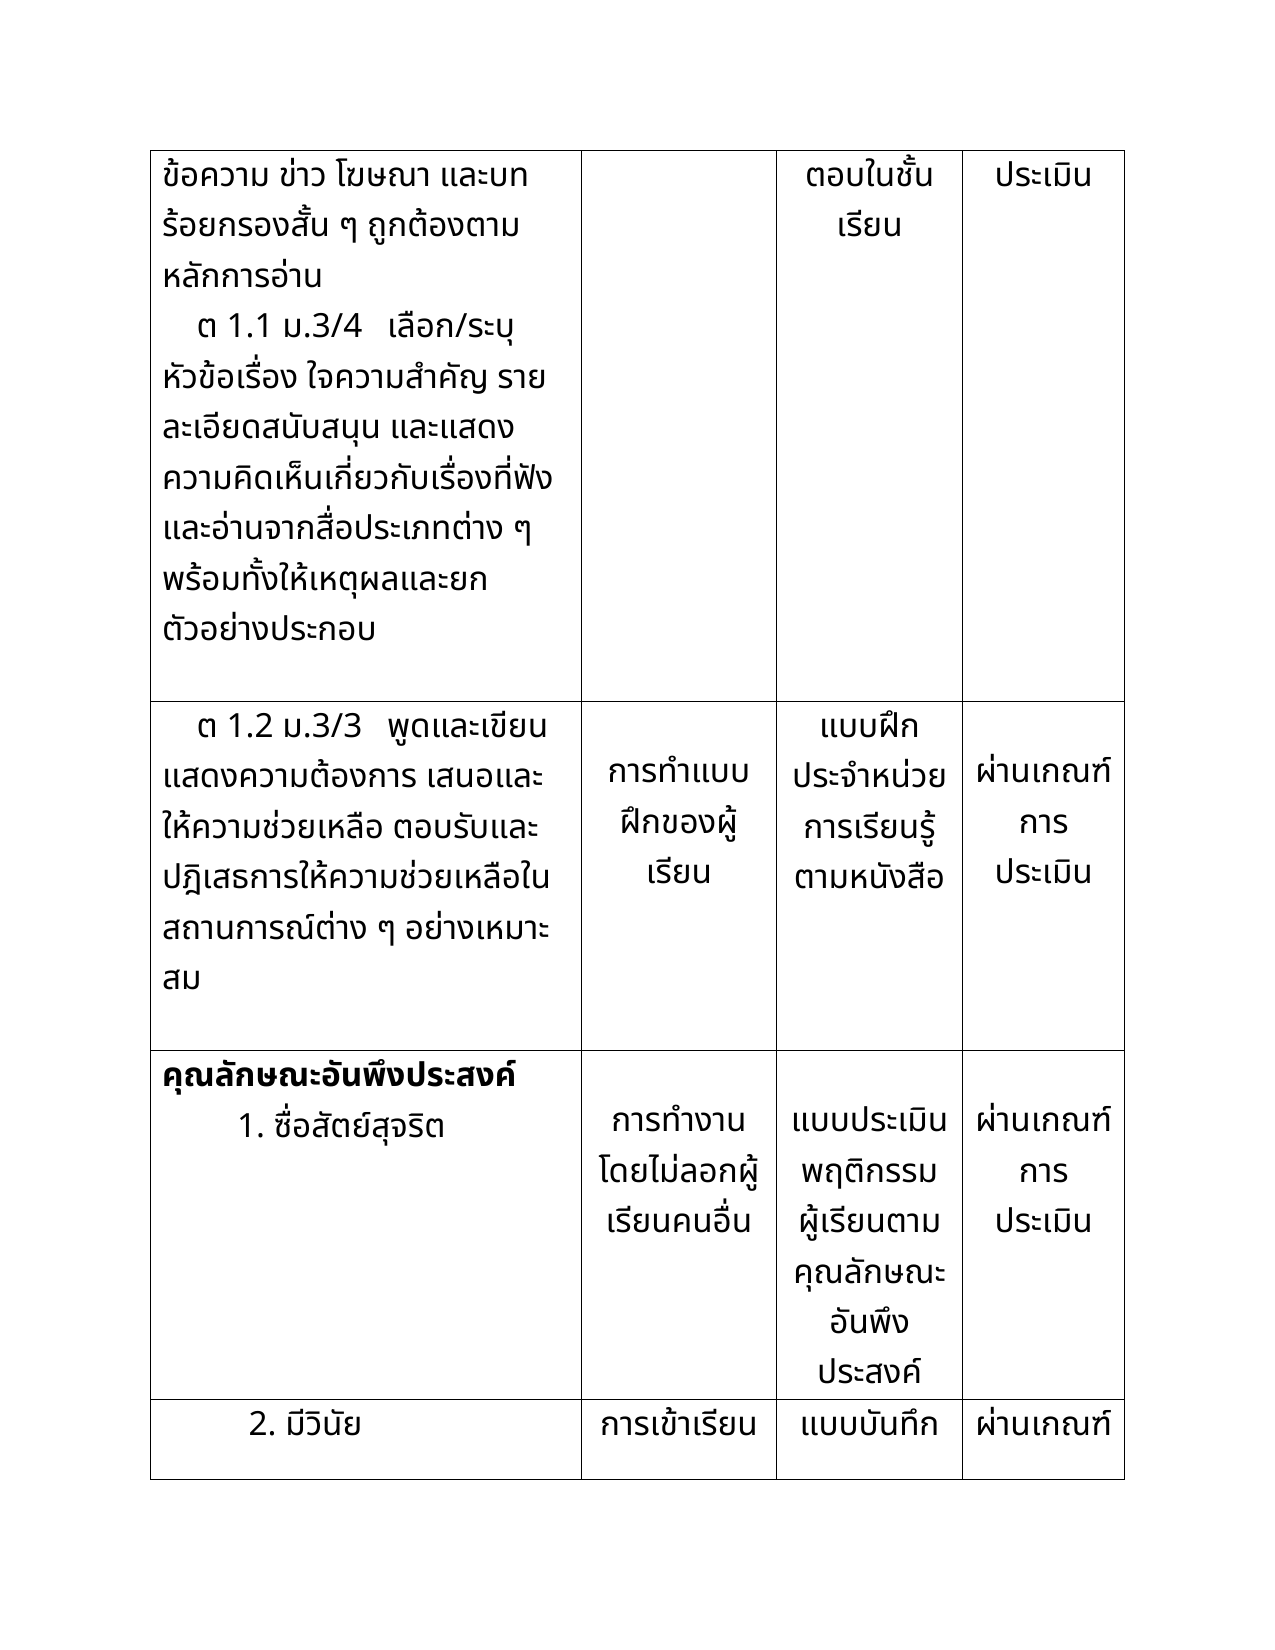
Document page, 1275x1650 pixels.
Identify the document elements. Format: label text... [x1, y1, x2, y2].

table_cell คุณลักษณะอันพึงประสงค์ 1. ซื่อสัตย์สุจริต [151, 1051, 581, 1399]
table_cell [582, 1400, 776, 1479]
table_cell การทำแบบฝึกของผู้เรียน [582, 702, 776, 1050]
table_cell ผ่านเกณฑ์การประเมิน [963, 702, 1124, 1050]
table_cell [777, 1400, 962, 1479]
table_cell แบบฝึกประจำหน่วยการเรียนรู้ตามหนังสือ [777, 702, 962, 1050]
table_cell ต 1.2 ม.3/3 พูดและเขียนแสดงความต้องการ เสนอและให้ความช่วยเหลือ ตอบรับและปฎิเสธการให้ความช่วยเหลือในสถานการณ์ต่าง ๆ อย่างเหมาะสม [151, 702, 581, 1050]
table_cell ผ่านเกณฑ์การประเมิน [963, 1051, 1124, 1399]
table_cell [777, 1051, 962, 1399]
table_cell 2. มีวินัย [151, 1400, 581, 1479]
table_cell ผ่านเกณฑ์การประเมิน [963, 1400, 1124, 1479]
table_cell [582, 151, 776, 701]
table_cell การทำงานโดยไม่ลอกผู้เรียนคนอื่น [582, 1051, 776, 1399]
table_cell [151, 151, 581, 701]
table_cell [777, 151, 962, 701]
table_cell ผ่านเกณฑ์การประเมิน [963, 151, 1124, 701]
